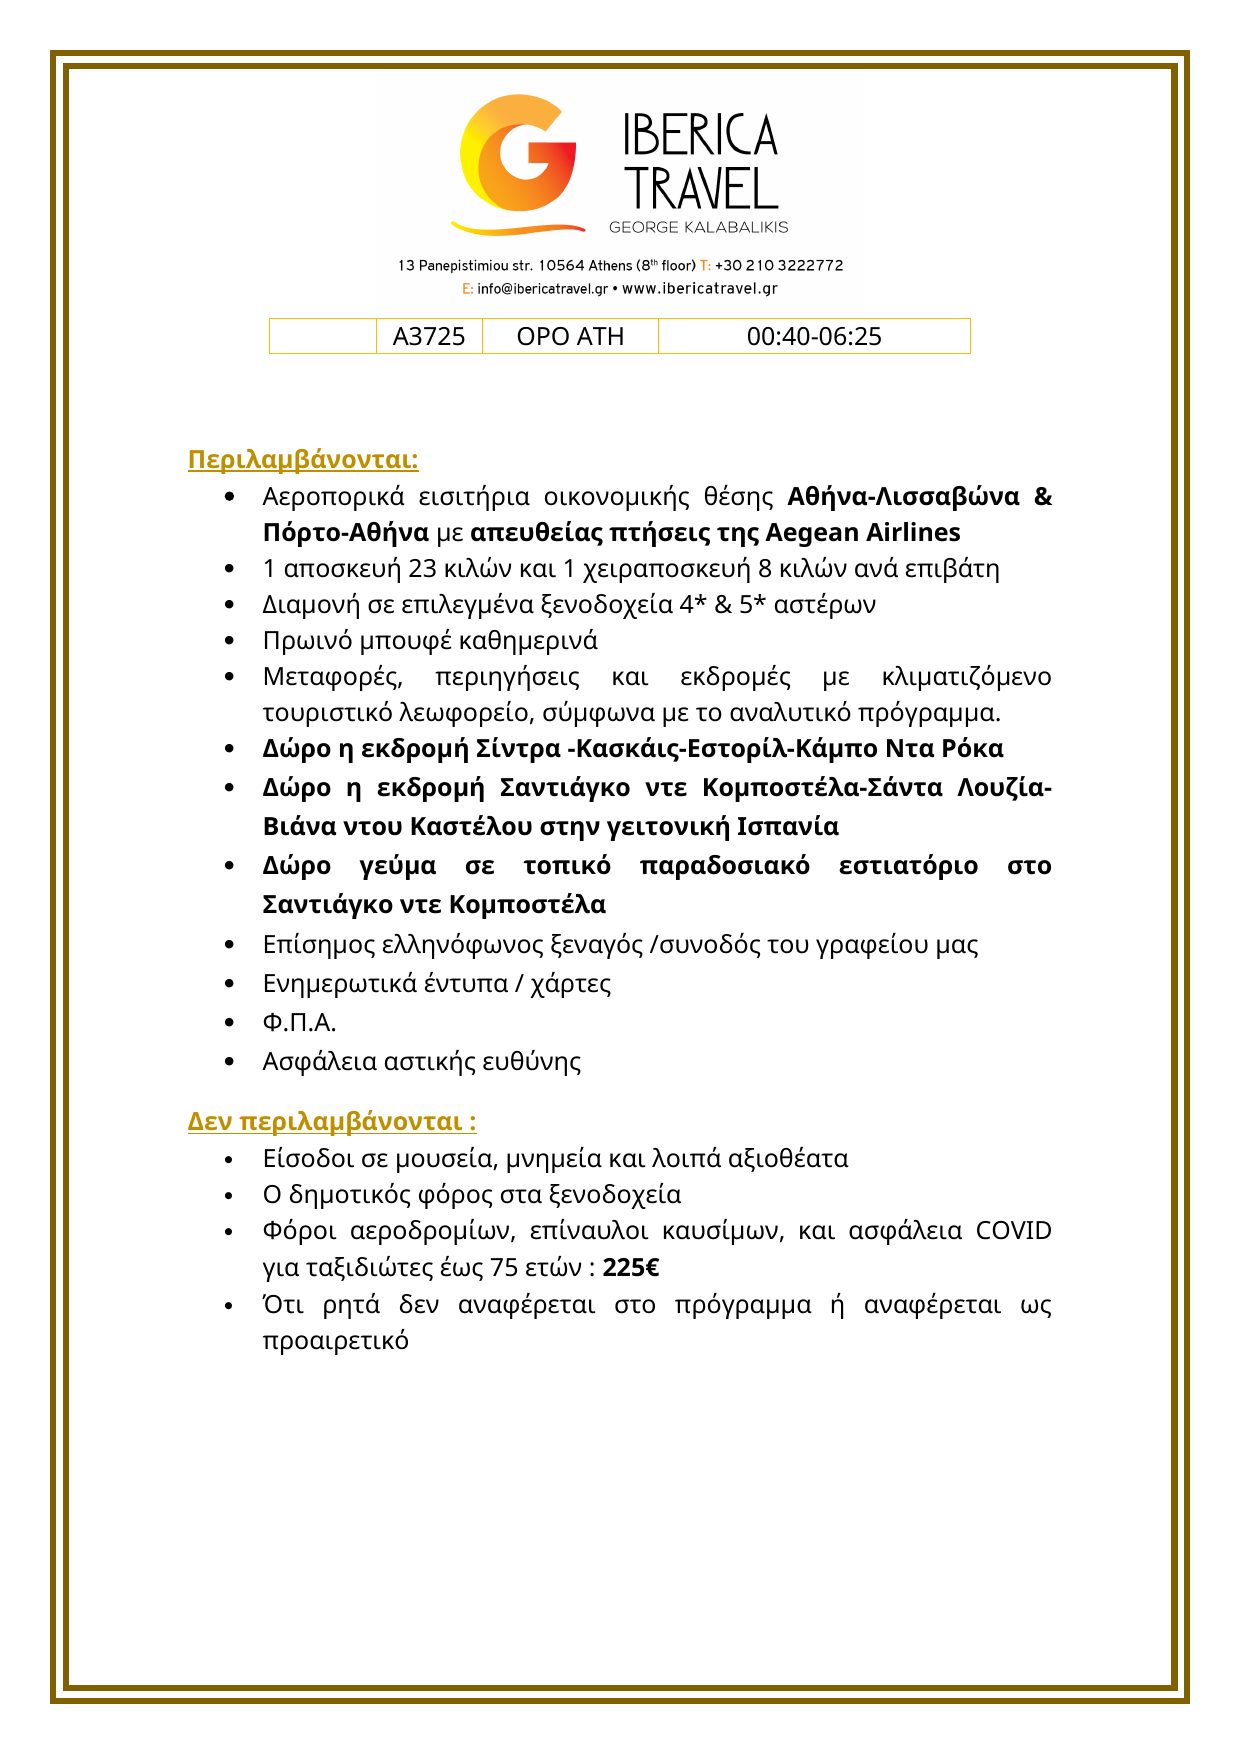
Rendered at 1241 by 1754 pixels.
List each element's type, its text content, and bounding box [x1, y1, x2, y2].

table_cell A3725 [377, 319, 482, 353]
list Ότι ρητά δεν αναφέρεται στο πρόγραμμα ή αναφέρεται ως προαιρετικό [225, 1286, 1053, 1356]
subtitle Πρωινό μπουφέ καθημερινά [225, 622, 1053, 656]
table_cell 00:40-06:25 [659, 319, 970, 353]
subtitle Δεν περιλαμβάνονται : [187, 1104, 1053, 1138]
picture [376, 73, 864, 318]
table_cell OPO ATH [483, 319, 658, 353]
list Ενημερωτικά έντυπα / χάρτες [225, 966, 1053, 999]
list Ο δημοτικός φόρος στα ξενοδοχεία [225, 1177, 1053, 1211]
list Δώρο γεύμα σε τοπικό παραδοσιακό εστιατόριο στο Σαντιάγκο ντε Κομποστέλα [225, 848, 1053, 921]
list Δώρο η εκδρομή Σαντιάγκο ντε Κομποστέλα-Σάντα Λουζία-Βιάνα ντου Καστέλου στην γειτονική Ισπανία [225, 770, 1053, 843]
subtitle Αεροπορικά εισιτήρια οικονομικής θέσης Αθήνα-Λισσαβώνα & Πόρτο-Αθήνα με απευθείας πτήσεις της Aegean Airlines [225, 478, 1053, 548]
list Φ.Π.Α. [225, 1005, 1053, 1039]
subtitle Περιλαμβάνονται: [187, 441, 1053, 476]
subtitle 1 αποσκευή 23 κιλών και 1 χειραποσκευή 8 κιλών ανά επιβάτη [225, 550, 1053, 584]
table_cell [270, 319, 376, 353]
list Φόροι αεροδρομίων, επίναυλοι καυσίμων, και ασφάλεια COVID για ταξιδιώτες έως 75 ετών : 225€ [225, 1213, 1053, 1283]
list Επίσημος ελληνόφωνος ξεναγός /συνοδός του γραφείου μας [225, 926, 1053, 960]
list Είσοδοι σε μουσεία, μνημεία και λοιπά αξιοθέατα [225, 1141, 1053, 1175]
subtitle Μεταφορές, περιηγήσεις και εκδρομές με κλιματιζόμενο τουριστικό λεωφορείο, σύμφωνα με το αναλυτικό πρόγραμμα. [225, 658, 1053, 728]
list Ασφάλεια αστικής ευθύνης [225, 1044, 1053, 1078]
list Δώρο η εκδρομή Σίντρα -Κασκάις-Εστορίλ-Κάμπο Ντα Ρόκα [225, 731, 1053, 764]
subtitle Διαμονή σε επιλεγμένα ξενοδοχεία 4* & 5* αστέρων [225, 586, 1053, 620]
